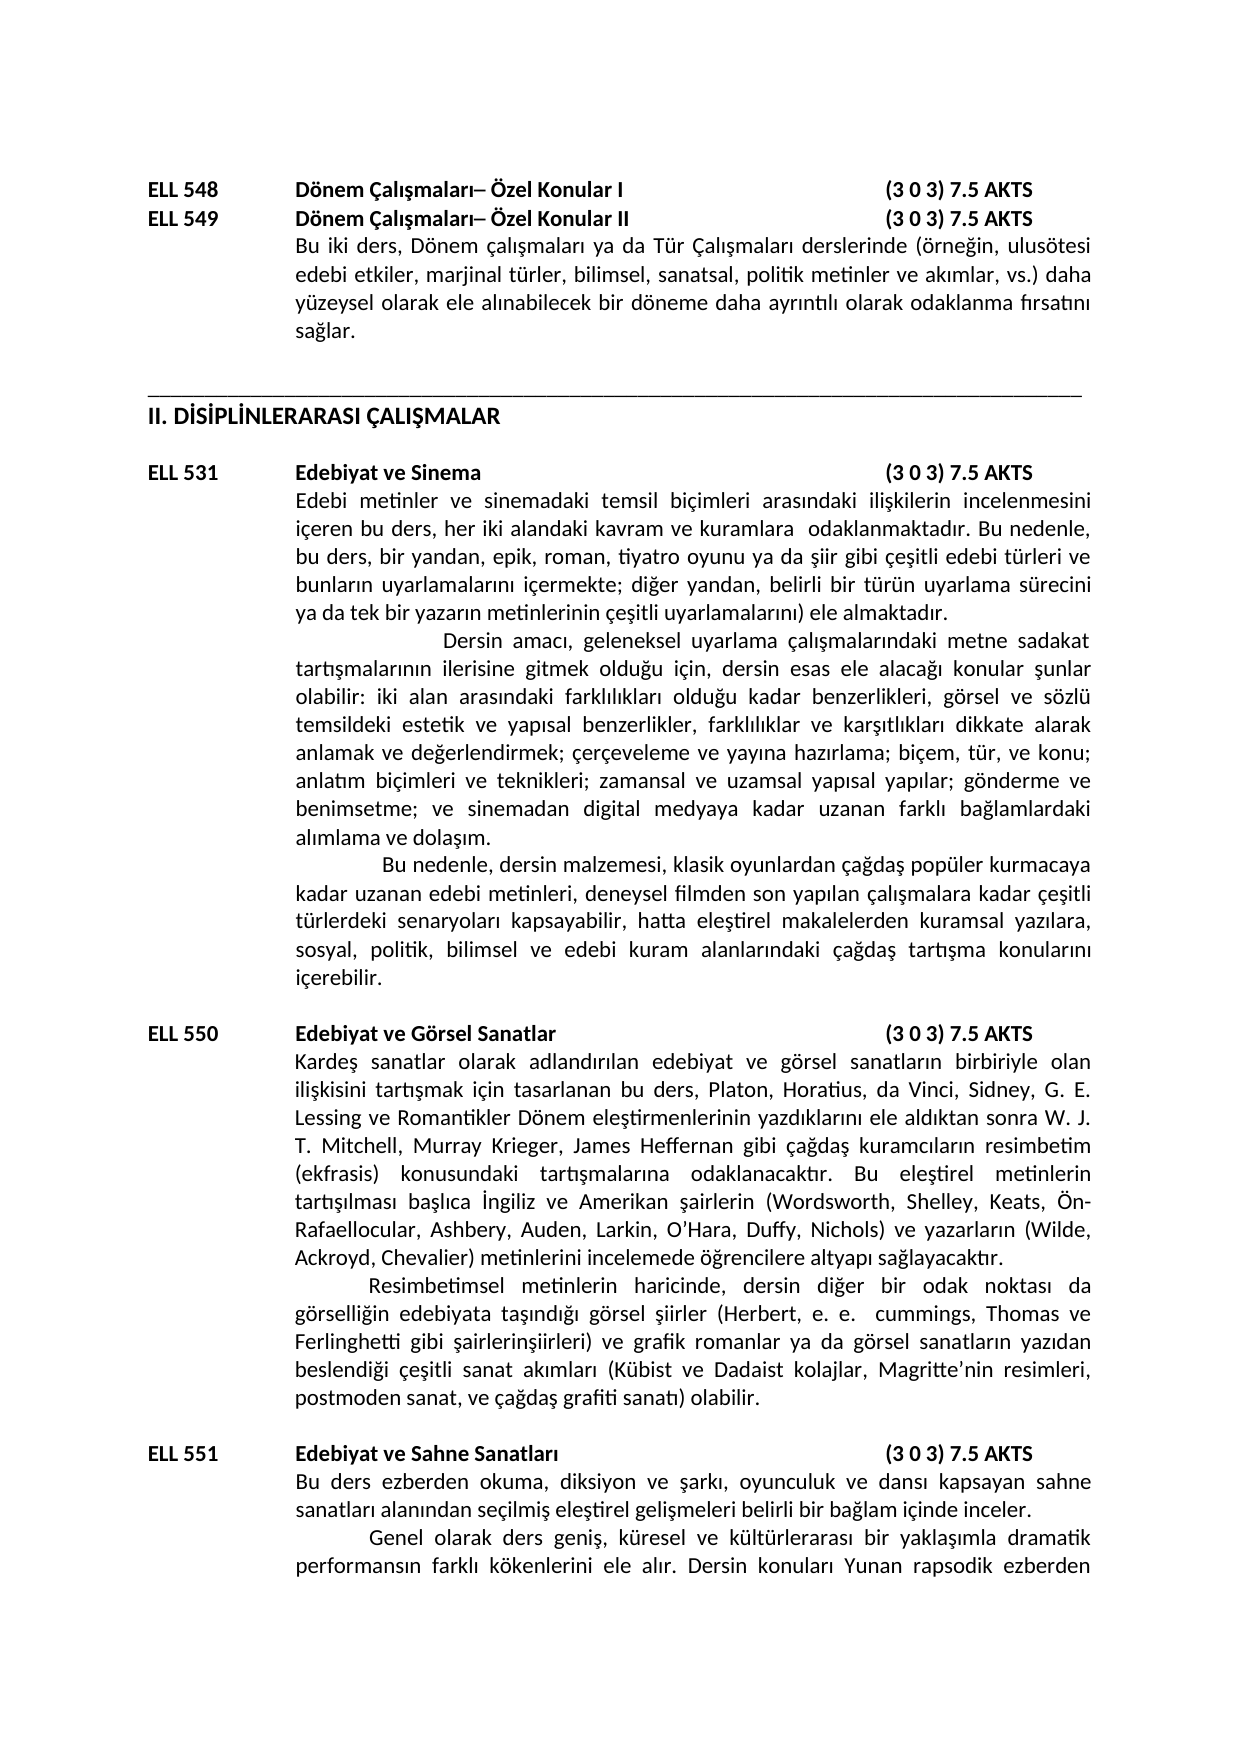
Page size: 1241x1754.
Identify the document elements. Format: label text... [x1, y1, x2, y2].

text __________________________________________________________________________________ [148, 372, 1093, 400]
text ELL 550 Edebiyat ve Görsel Sanatlar (3 0 3) 7.5 AKTS [148, 1019, 1093, 1047]
text Bu ders ezberden okuma, diksiyon ve şarkı, oyunculuk ve dansı kapsayan sahne sanatları alanından seçilmiş eleştirel gelişmeleri belirli bir bağlam içinde inceler. [295, 1467, 1093, 1523]
text II. DİSİPLİNLERARASI ÇALIŞMALAR [148, 400, 1093, 430]
text ELL 549 Dönem Çalışmaları─ Özel Konular II (3 0 3) 7.5 AKTS [148, 204, 1093, 232]
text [295, 1523, 1093, 1579]
text Resimbetimsel metinlerin haricinde, dersin diğer bir odak noktası da görselliğin edebiyata taşındığı görsel şiirler (Herbert, e. e. cummings, Thomas ve Ferlinghetti gibi şairlerinşiirleri) ve grafik romanlar ya da görsel sanatların yazıdan beslendiği çeşitli sanat akımları (Kübist ve Dadaist kolajlar, Magritte’nin resimleri, postmoden sanat, ve çağdaş grafiti sanatı) olabilir. [294, 1271, 1093, 1411]
text Edebi metinler ve sinemadaki temsil biçimleri arasındaki ilişkilerin incelenmesini içeren bu ders, her iki alandaki kavram ve kuramlara odaklanmaktadır. Bu nedenle, bu ders, bir yandan, epik, roman, tiyatro oyunu ya da şiir gibi çeşitli edebi türleri ve bunların uyarlamalarını içermekte; diğer yandan, belirli bir türün uyarlama sürecini ya da tek bir yazarın metinlerinin çeşitli uyarlamalarını) ele almaktadır. [295, 486, 1093, 626]
text ELL 548 Dönem Çalışmaları─ Özel Konular I (3 0 3) 7.5 AKTS [148, 176, 1093, 204]
text Dersin amacı, geleneksel uyarlama çalışmalarındaki metne sadakat tartışmalarının ilerisine gitmek olduğu için, dersin esas ele alacağı konular şunlar olabilir: iki alan arasındaki farklılıkları olduğu kadar benzerlikleri, görsel ve sözlü temsildeki estetik ve yapısal benzerlikler, farklılıklar ve karşıtlıkları dikkate alarak anlamak ve değerlendirmek; çerçeveleme ve yayına hazırlama; biçem, tür, ve konu; anlatım biçimleri ve teknikleri; zamansal ve uzamsal yapısal yapılar; gönderme ve benimsetme; ve sinemadan digital medyaya kadar uzanan farklı bağlamlardaki alımlama ve dolaşım. [295, 626, 1093, 851]
text ELL 531 Edebiyat ve Sinema (3 0 3) 7.5 AKTS [148, 458, 1093, 486]
text Kardeş sanatlar olarak adlandırılan edebiyat ve görsel sanatların birbiriyle olan ilişkisini tartışmak için tasarlanan bu ders, Platon, Horatius, da Vinci, Sidney, G. E. Lessing ve Romantikler Dönem eleştirmenlerinin yazdıklarını ele aldıktan sonra W. J. T. Mitchell, Murray Krieger, James Heffernan gibi çağdaş kuramcıların resimbetim (ekfrasis) konusundaki tartışmalarına odaklanacaktır. Bu eleştirel metinlerin tartışılması başlıca İngiliz ve Amerikan şairlerin (Wordsworth, Shelley, Keats, Ön-Rafaellocular, Ashbery, Auden, Larkin, O’Hara, Duffy, Nichols) ve yazarların (Wilde, Ackroyd, Chevalier) metinlerini incelemede öğrencilere altyapı sağlayacaktır. [294, 1047, 1093, 1271]
text Bu nedenle, dersin malzemesi, klasik oyunlardan çağdaş popüler kurmacaya kadar uzanan edebi metinleri, deneysel filmden son yapılan çalışmalara kadar çeşitli türlerdeki senaryoları kapsayabilir, hatta eleştirel makalelerden kuramsal yazılara, sosyal, politik, bilimsel ve edebi kuram alanlarındaki çağdaş tartışma konularını içerebilir. [295, 851, 1093, 991]
text ELL 551 Edebiyat ve Sahne Sanatları (3 0 3) 7.5 AKTS [148, 1439, 1093, 1467]
text Bu iki ders, Dönem çalışmaları ya da Tür Çalışmaları derslerinde (örneğin, ulusötesi edebi etkiler, marjinal türler, bilimsel, sanatsal, politik metinler ve akımlar, vs.) daha yüzeysel olarak ele alınabilecek bir döneme daha ayrıntılı olarak odaklanma fırsatını sağlar. [295, 232, 1093, 344]
